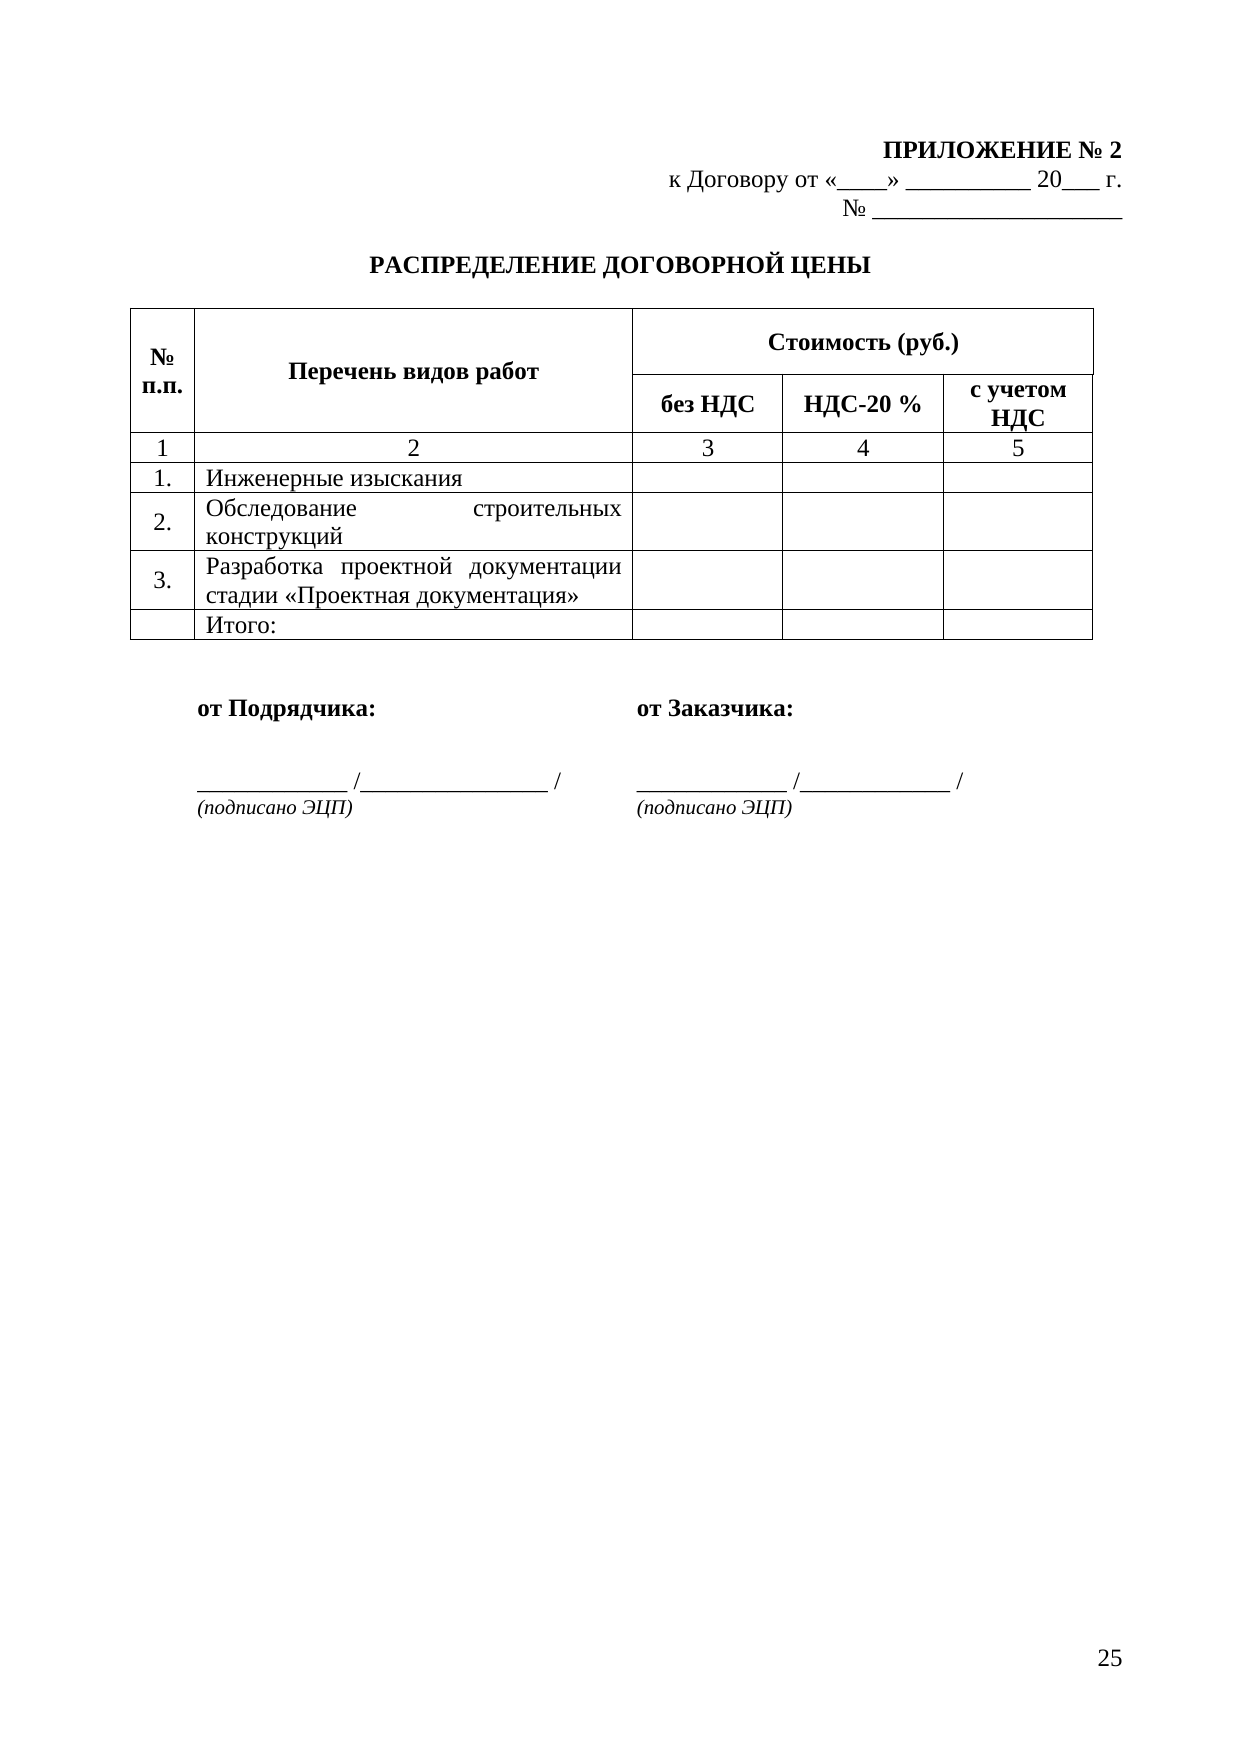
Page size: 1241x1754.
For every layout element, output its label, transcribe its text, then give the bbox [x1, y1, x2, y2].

table_cell Разработка проектной документации стадии «Проектная документация» [195, 551, 632, 609]
table_cell 4 [783, 433, 943, 462]
table_cell 5 [944, 433, 1092, 462]
table_cell [633, 551, 782, 609]
table_cell Итого: [195, 610, 632, 638]
table_cell [633, 493, 782, 550]
table_header от Заказчика: [625, 693, 1068, 737]
text к Договору от «____» __________ 20___ г. [118, 164, 1122, 193]
table_cell НДС-20 % [783, 375, 943, 432]
table_cell [944, 551, 1092, 609]
text ПРИЛОЖЕНИЕ № 2 [118, 135, 1122, 164]
table_cell 1. [131, 463, 194, 492]
table_header Стоимость (руб.) [633, 309, 1093, 373]
table_cell [944, 463, 1092, 492]
table_header Перечень видов работ [195, 309, 632, 432]
table_cell Инженерные изыскания [195, 463, 632, 492]
table_cell [633, 463, 782, 492]
table_cell [783, 493, 943, 550]
table_cell 3 [633, 433, 782, 462]
table_cell ____________ /_______________ / (подписано ЭЦП) [186, 737, 625, 831]
table_cell [783, 610, 943, 638]
table_cell с учетом НДС [944, 375, 1092, 432]
table_cell Обследование строительных конструкций [195, 493, 632, 550]
text РАСПРЕДЕЛЕНИЕ ДОГОВОРНОЙ ЦЕНЫ [118, 250, 1122, 279]
table_cell [783, 551, 943, 609]
table_cell [633, 610, 782, 638]
table_cell 2. [131, 493, 194, 550]
table_header от Подрядчика: [186, 693, 625, 737]
table_cell [131, 610, 194, 638]
table_cell ____________ /____________ / (подписано ЭЦП) [625, 737, 1068, 831]
table_cell [944, 493, 1092, 550]
table_cell 3. [131, 551, 194, 609]
text № ____________________ [118, 193, 1122, 221]
table_cell 1 [131, 433, 194, 462]
table_cell [783, 463, 943, 492]
table_cell 2 [195, 433, 632, 462]
table_cell без НДС [633, 375, 782, 432]
table_header № п.п. [131, 309, 194, 432]
table_cell [944, 610, 1092, 638]
